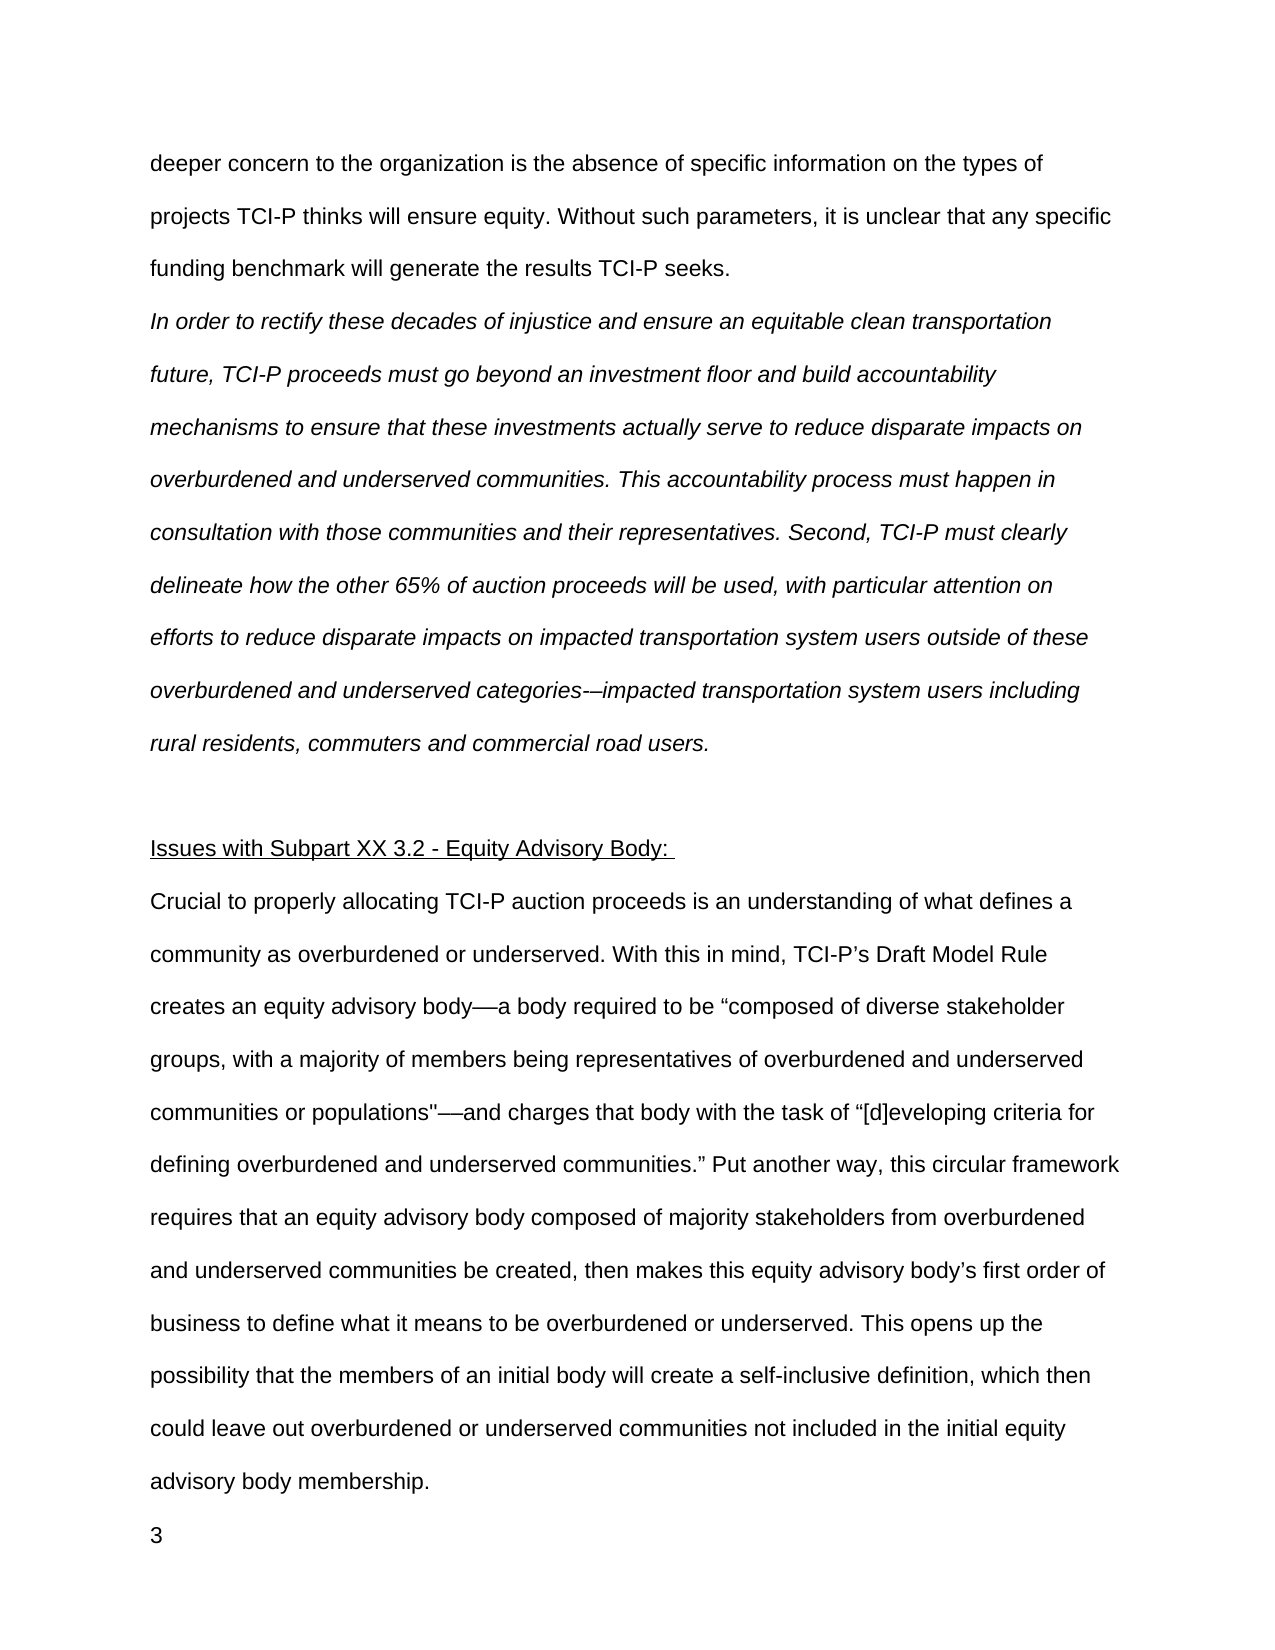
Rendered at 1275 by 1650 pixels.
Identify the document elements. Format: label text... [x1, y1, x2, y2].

text Issues with Subpart XX 3.2 - Equity Advisory Body: [150, 835, 1125, 862]
text In order to rectify these decades of injustice and ensure an equitable clean transportation future, TCI-P proceeds must go beyond an investment floor and build accountability mechanisms to ensure that these investments actually serve to reduce disparate impacts on overburdened and underserved communities. This accountability process must happen in consultation with those communities and their representatives. Second, TCI-P must clearly delineate how the other 65% of auction proceeds will be used, with particular attention on efforts to reduce disparate impacts on impacted transportation system users outside of these overburdened and underserved categories-–impacted transportation system users including rural residents, commuters and commercial road users. [150, 308, 1125, 756]
text Crucial to properly allocating TCI-P auction proceeds is an understanding of what defines a community as overburdened or underserved. With this in mind, TCI-P’s Draft Model Rule creates an equity advisory body––a body required to be “composed of diverse stakeholder groups, with a majority of members being representatives of overburdened and underserved communities or populations''––and charges that body with the task of “[d]eveloping criteria for defining overburdened and underserved communities.” Put another way, this circular framework requires that an equity advisory body composed of majority stakeholders from overburdened and underserved communities be created, then makes this equity advisory body’s first order of business to define what it means to be overburdened or underserved. This opens up the possibility that the members of an initial body will create a self-inclusive definition, which then could leave out overburdened or underserved communities not included in the initial equity advisory body membership. [150, 888, 1125, 1494]
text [150, 150, 1125, 282]
